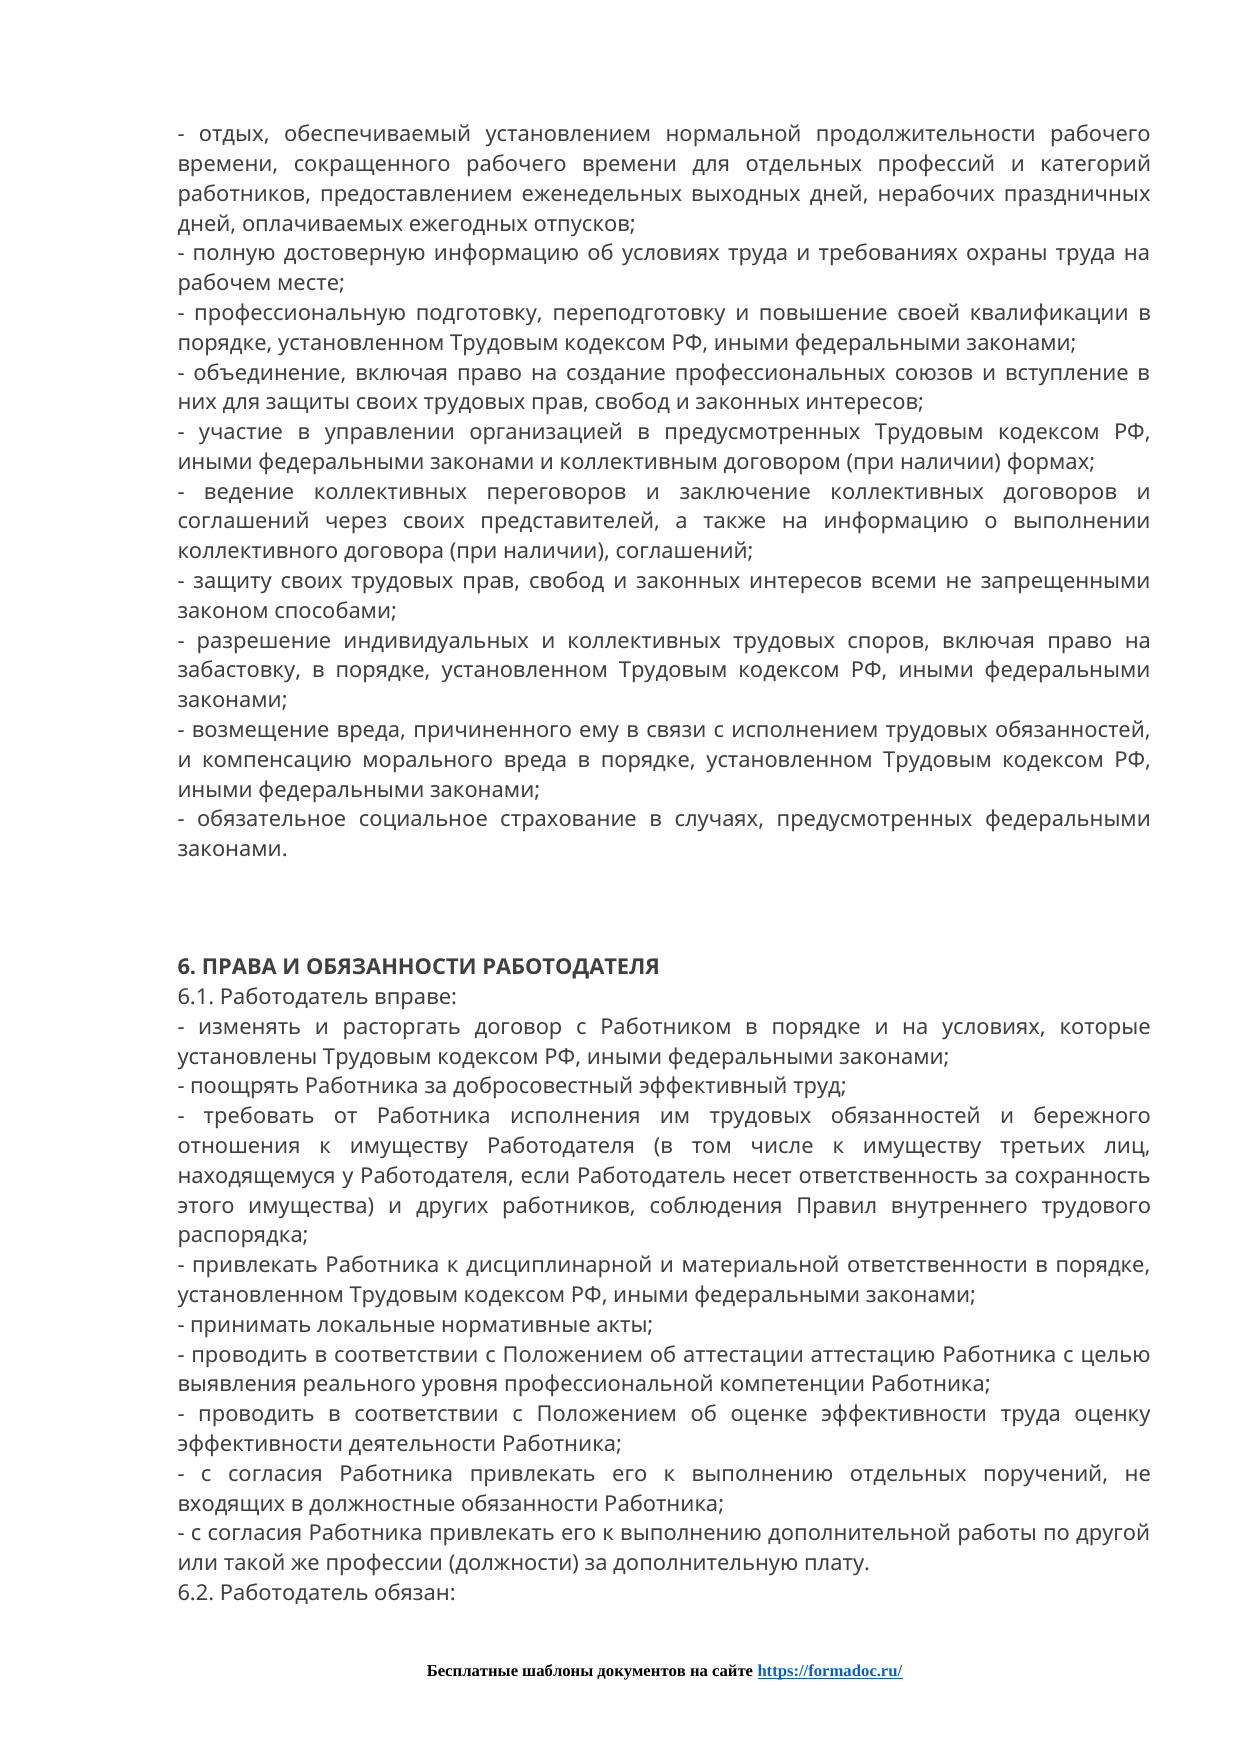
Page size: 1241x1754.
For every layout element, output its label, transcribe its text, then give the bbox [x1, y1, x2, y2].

text - проводить в соответствии с Положением об оценке эффективности труда оценку эффективности деятельности Работника; [177, 1398, 1152, 1458]
text 6.1. Работодатель вправе: [177, 981, 1152, 1011]
text - привлекать Работника к дисциплинарной и материальной ответственности в порядке, установленном Трудовым кодексом РФ, иными федеральными законами; [177, 1249, 1152, 1309]
subtitle 6. ПРАВА И ОБЯЗАННОСТИ РАБОТОДАТЕЛЯ [177, 951, 1152, 981]
text - требовать от Работника исполнения им трудовых обязанностей и бережного отношения к имуществу Работодателя (в том числе к имуществу третьих лиц, находящемуся у Работодателя, если Работодатель несет ответственность за сохранность этого имущества) и других работников, соблюдения Правил внутреннего трудового распорядка; [177, 1100, 1152, 1249]
text - изменять и расторгать договор с Работником в порядке и на условиях, которые установлены Трудовым кодексом РФ, иными федеральными законами; [177, 1011, 1152, 1070]
text - принимать локальные нормативные акты; [177, 1309, 1152, 1338]
text - проводить в соответствии с Положением об аттестации аттестацию Работника с целью выявления реального уровня профессиональной компетенции Работника; [177, 1338, 1152, 1398]
text - защиту своих трудовых прав, свобод и законных интересов всеми не запрещенными законом способами; [177, 565, 1152, 624]
text - возмещение вреда, причиненного ему в связи с исполнением трудовых обязанностей, и компенсацию морального вреда в порядке, установленном Трудовым кодексом РФ, иными федеральными законами; [177, 714, 1152, 803]
text - поощрять Работника за добросовестный эффективный труд; [177, 1070, 1152, 1100]
text - отдых, обеспечиваемый установлением нормальной продолжительности рабочего времени, сокращенного рабочего времени для отдельных профессий и категорий работников, предоставлением еженедельных выходных дней, нерабочих праздничных дней, оплачиваемых ежегодных отпусков; [177, 118, 1152, 237]
text 6.2. Работодатель обязан: [177, 1577, 1152, 1607]
text - обязательное социальное страхование в случаях, предусмотренных федеральными законами. [177, 803, 1152, 863]
text - ведение коллективных переговоров и заключение коллективных договоров и соглашений через своих представителей, а также на информацию о выполнении коллективного договора (при наличии), соглашений; [177, 476, 1152, 565]
text - полную достоверную информацию об условиях труда и требованиях охраны труда на рабочем месте; [177, 237, 1152, 297]
text - с согласия Работника привлекать его к выполнению отдельных поручений, не входящих в должностные обязанности Работника; [177, 1458, 1152, 1517]
text - разрешение индивидуальных и коллективных трудовых споров, включая право на забастовку, в порядке, установленном Трудовым кодексом РФ, иными федеральными законами; [177, 624, 1152, 714]
text - с согласия Работника привлекать его к выполнению дополнительной работы по другой или такой же профессии (должности) за дополнительную плату. [177, 1517, 1152, 1577]
text - профессиональную подготовку, переподготовку и повышение своей квалификации в порядке, установленном Трудовым кодексом РФ, иными федеральными законами; [177, 297, 1152, 356]
text - участие в управлении организацией в предусмотренных Трудовым кодексом РФ, иными федеральными законами и коллективным договором (при наличии) формах; [177, 416, 1152, 476]
text - объединение, включая право на создание профессиональных союзов и вступление в них для защиты своих трудовых прав, свобод и законных интересов; [177, 356, 1152, 416]
